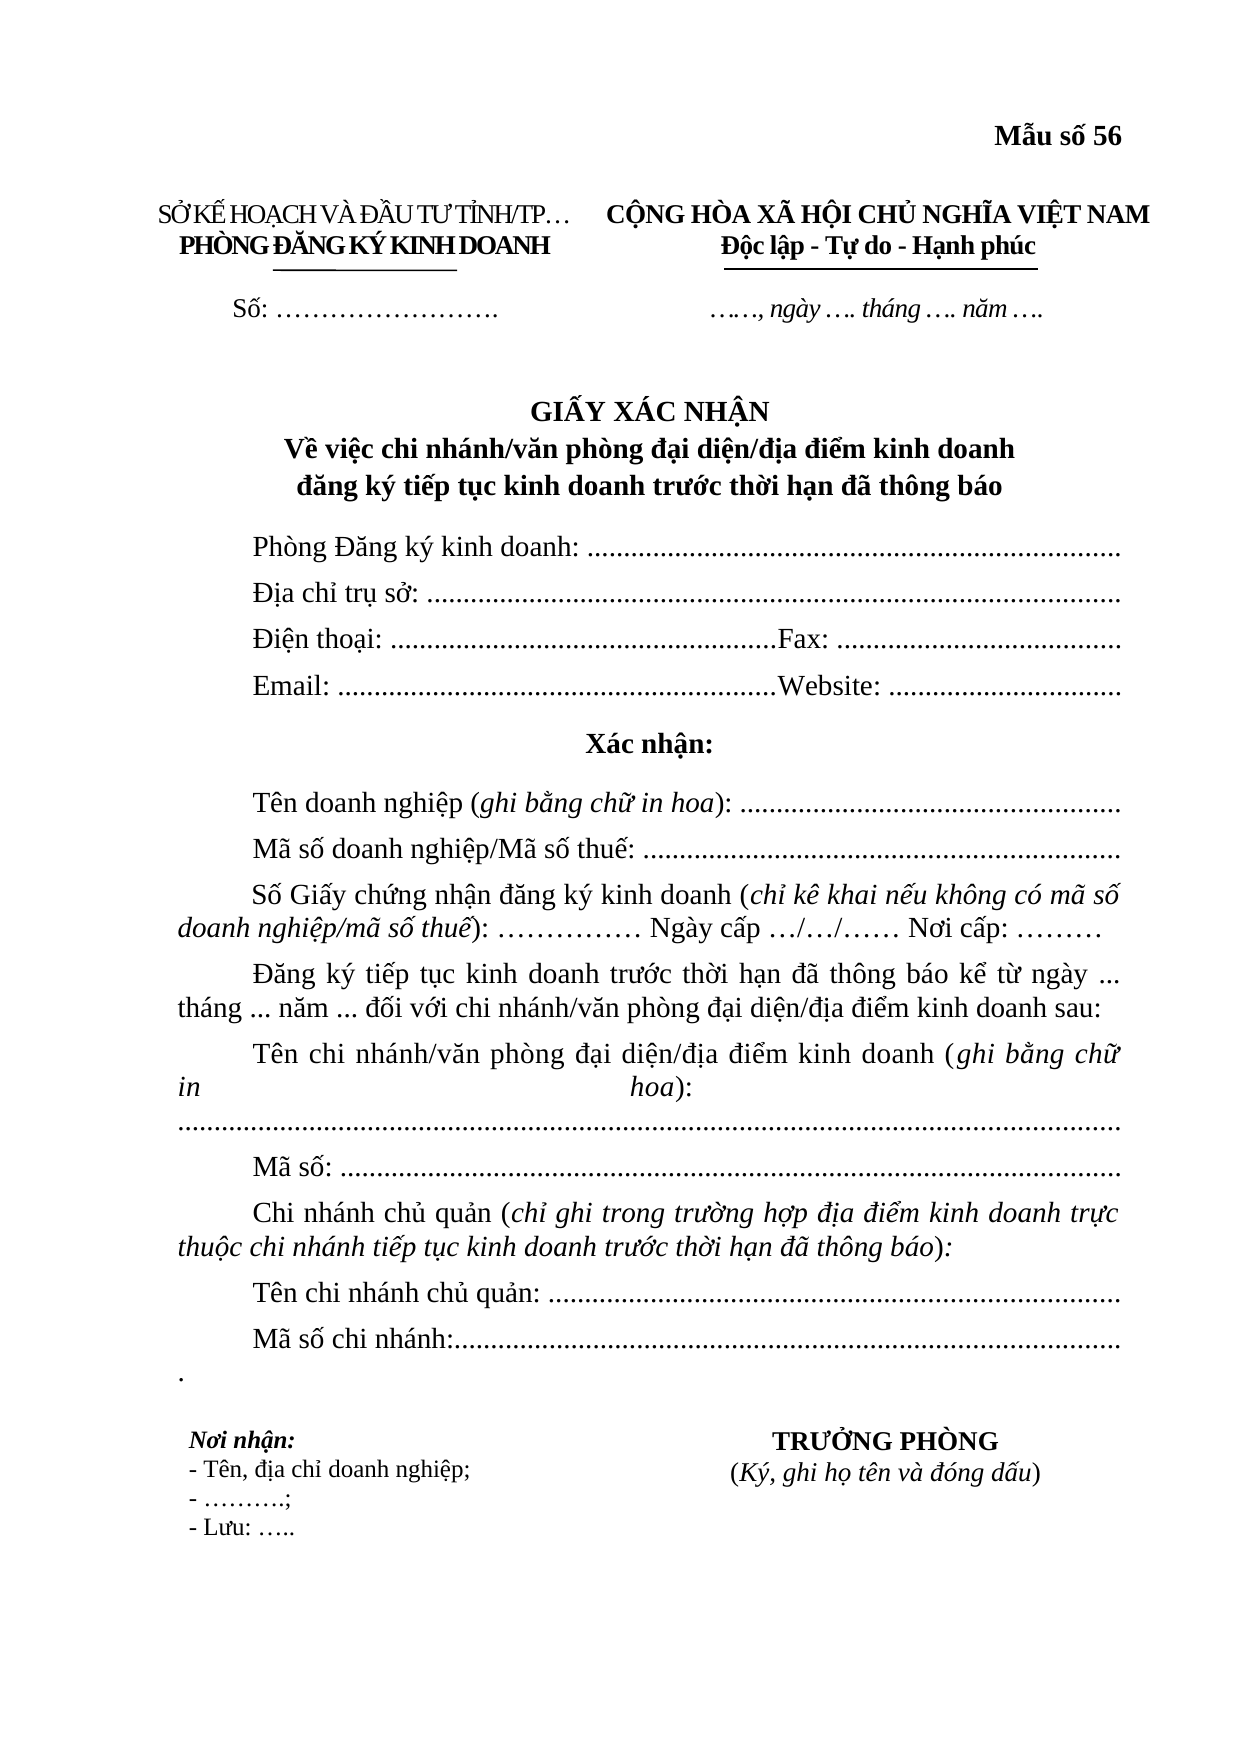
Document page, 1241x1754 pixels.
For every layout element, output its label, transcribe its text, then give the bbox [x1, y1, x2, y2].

text Tên chi nhánh/văn phòng đại diện/địa điểm kinh doanh (ghi bằng chữ in hoa): [177, 1036, 1122, 1137]
text Tên doanh nghiệp (ghi bằng chữ in hoa): [177, 785, 1122, 818]
text Email: Website: [177, 668, 1122, 701]
text Mã số doanh nghiệp/Mã số thuế: [177, 831, 1122, 864]
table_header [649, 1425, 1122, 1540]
text GIẤY XÁC NHẬN Về việc chi nhánh/văn phòng đại diện/địa điểm kinh doanh đăng ký tiếp tục kinh doanh trước thời hạn đã thông báo [177, 394, 1122, 501]
text Xác nhận: [177, 726, 1122, 760]
text Tên chi nhánh chủ quản: [177, 1275, 1122, 1308]
text Điện thoại: Fax: [177, 622, 1122, 655]
text Phòng Đăng ký kinh doanh: [177, 529, 1122, 563]
text Đăng ký tiếp tục kinh doanh trước thời hạn đã thông báo kể từ ngày ... tháng ... năm ... đối với chi nhánh/văn phòng đại diện/địa điểm kinh doanh sau: [177, 956, 1122, 1023]
text Địa chỉ trụ sở: [177, 576, 1122, 609]
text Số Giấy chứng nhận đăng ký kinh doanh (chỉ kê khai nếu không có mã số doanh nghiệp/mã số thuế): …………… Ngày cấp …/…/…… Nơi cấp: ……… [177, 877, 1122, 944]
text Mã số chi nhánh: . [177, 1321, 1122, 1388]
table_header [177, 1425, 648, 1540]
text Mã số: [252, 1149, 1122, 1183]
text Chi nhánh chủ quản (chỉ ghi trong trường hợp địa điểm kinh doanh trực thuộc chi nhánh tiếp tục kinh doanh trước thời hạn đã thông báo): [177, 1195, 1122, 1262]
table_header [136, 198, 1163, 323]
